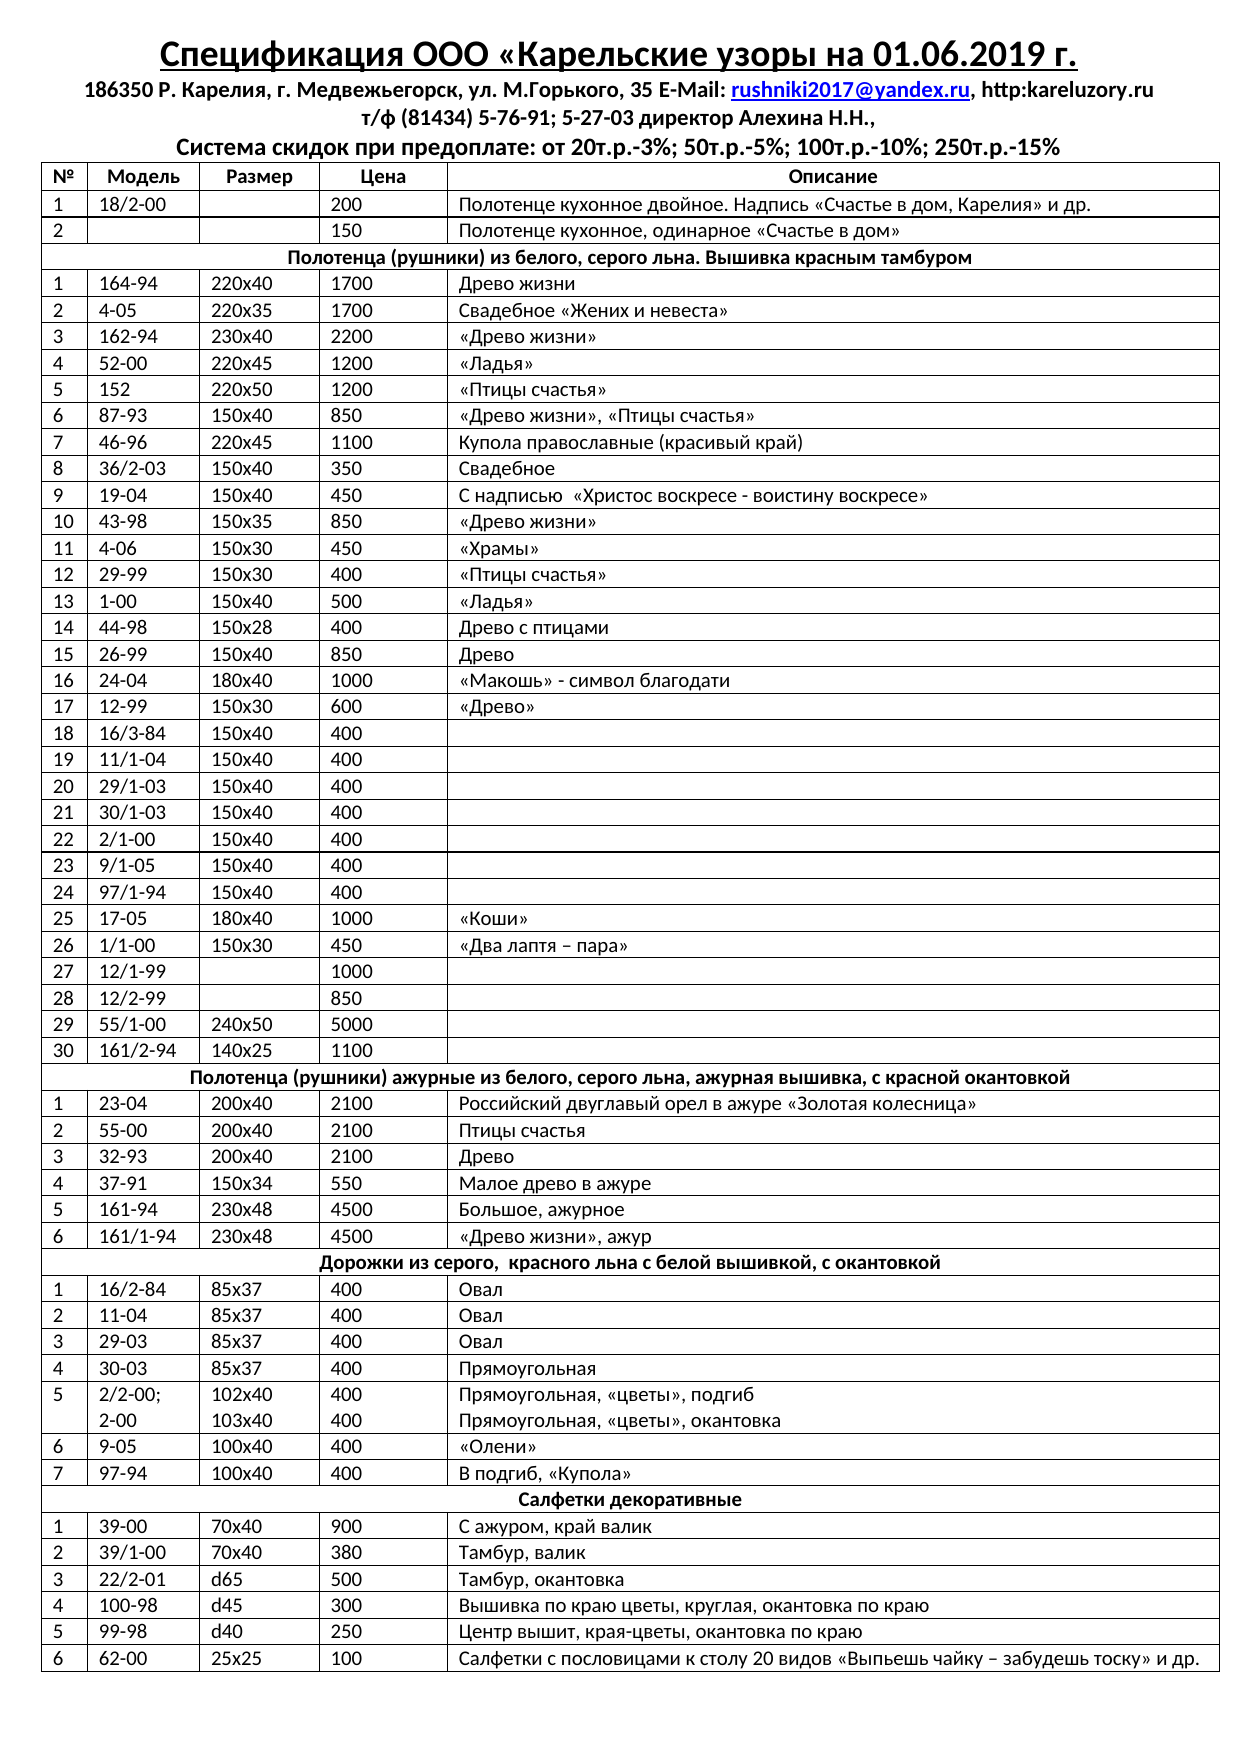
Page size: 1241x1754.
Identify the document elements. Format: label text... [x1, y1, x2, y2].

table_cell 1000 [320, 667, 447, 693]
table_cell 1 [42, 191, 87, 216]
table_cell 230х48 [200, 1223, 319, 1248]
table_cell 161/2-94 [88, 1038, 199, 1063]
table_cell 16 [42, 667, 87, 693]
table_cell 1700 [320, 297, 447, 322]
table_cell 161/1-94 [88, 1223, 199, 1248]
table_cell 39/1-00 [88, 1539, 199, 1565]
table_cell [448, 800, 1219, 825]
table_cell 400 [320, 1434, 447, 1459]
table_header Цена [320, 163, 447, 190]
table_cell [448, 879, 1219, 904]
table_cell «Коши» [448, 905, 1219, 931]
table_cell 1200 [320, 376, 447, 402]
table_cell 150х40 [200, 588, 319, 613]
table_cell 380 [320, 1539, 447, 1565]
table_cell 1 [42, 1276, 87, 1301]
table_cell 7 [42, 1460, 87, 1485]
table_cell 850 [320, 509, 447, 534]
table_cell Купола православные (красивый край) [448, 429, 1219, 454]
table_cell 10 [42, 509, 87, 534]
table_cell «Птицы счастья» [448, 376, 1219, 402]
table_cell 4 [42, 1592, 87, 1618]
table_cell 1/1-00 [88, 932, 199, 957]
table_cell 6 [42, 1434, 87, 1459]
table_cell Древо [448, 641, 1219, 666]
table_cell [448, 826, 1219, 851]
table_cell 400 [320, 747, 447, 772]
table_cell 350 [320, 456, 447, 481]
table_header № [42, 163, 87, 190]
table_cell 11/1-04 [88, 747, 199, 772]
table_header Размер [200, 163, 319, 190]
table_cell [448, 958, 1219, 984]
table_cell 15 [42, 641, 87, 666]
table_cell Центр вышит, края-цветы, окантовка по краю [448, 1619, 1219, 1644]
table_cell 220х35 [200, 297, 319, 322]
table_cell 85х37 [200, 1329, 319, 1354]
table_cell 3 [42, 1144, 87, 1169]
table_cell 220х45 [200, 429, 319, 454]
table_cell 450 [320, 932, 447, 957]
table_cell 99-98 [88, 1619, 199, 1644]
table_cell 400 [320, 800, 447, 825]
table_cell 8 [42, 456, 87, 481]
table_cell 600 [320, 694, 447, 719]
table_cell 150х30 [200, 932, 319, 957]
table_cell 26 [42, 932, 87, 957]
table_cell Древо жизни [448, 270, 1219, 296]
table_cell d45 [200, 1592, 319, 1618]
table_cell 30 [42, 1038, 87, 1063]
table_cell 52-00 [88, 350, 199, 375]
table_cell 100 [320, 1645, 447, 1671]
table_cell Полотенца (рушники) из белого, серого льна. Вышивка красным тамбуром [42, 244, 1219, 269]
table_cell 70х40 [200, 1539, 319, 1565]
table_cell 140х25 [200, 1038, 319, 1063]
table_cell 19 [42, 747, 87, 772]
table_cell 39-00 [88, 1513, 199, 1538]
table_cell 20 [42, 773, 87, 798]
table_cell 29/1-03 [88, 773, 199, 798]
table_cell 2/1-00 [88, 826, 199, 851]
table_cell 1200 [320, 350, 447, 375]
table_cell Дорожки из серого, красного льна с белой вышивкой, с окантовкой [42, 1249, 1219, 1275]
table_cell 55-00 [88, 1117, 199, 1142]
table_cell 22 [42, 826, 87, 851]
table_cell [448, 720, 1219, 746]
table_cell 150х30 [200, 535, 319, 560]
table_cell Российский двуглавый орел в ажуре «Золотая колесница» [448, 1091, 1219, 1116]
table_cell «Древо» [448, 694, 1219, 719]
table_cell 150х35 [200, 509, 319, 534]
table_cell [448, 747, 1219, 772]
table_cell 26-99 [88, 641, 199, 666]
table_cell 400 [320, 879, 447, 904]
table_cell «Ладья» [448, 350, 1219, 375]
table_cell 1000 [320, 958, 447, 984]
table_cell [448, 853, 1219, 878]
table_cell 152 [88, 376, 199, 402]
table_cell 30-03 [88, 1355, 199, 1381]
table_cell 102х40 103х40 [200, 1382, 319, 1432]
table_cell 27 [42, 958, 87, 984]
table_cell 300 [320, 1592, 447, 1618]
table_cell 400 400 [320, 1382, 447, 1432]
table_cell «Макошь» - символ благодати [448, 667, 1219, 693]
table_cell 43-98 [88, 509, 199, 534]
table_cell 12/1-99 [88, 958, 199, 984]
table_cell 4500 [320, 1223, 447, 1248]
table_cell 161-94 [88, 1196, 199, 1222]
table_cell 37-91 [88, 1170, 199, 1195]
table_cell 150х40 [200, 456, 319, 481]
table_cell [200, 218, 319, 243]
table_cell 70х40 [200, 1513, 319, 1538]
table_cell 200х40 [200, 1091, 319, 1116]
table_cell В подгиб, «Купола» [448, 1460, 1219, 1485]
table_cell Древо [448, 1144, 1219, 1169]
table_cell 2 [42, 1117, 87, 1142]
table_cell 29 [42, 1011, 87, 1037]
table_cell 250 [320, 1619, 447, 1644]
table_cell 4 [42, 1170, 87, 1195]
table_cell 5 [42, 1196, 87, 1222]
table_cell «Олени» [448, 1434, 1219, 1459]
text т/ф (81434) 5-76-91; 5-27-03 директор Алехина Н.Н., [41, 103, 1196, 131]
table_cell 16/2-84 [88, 1276, 199, 1301]
table_cell Большое, ажурное [448, 1196, 1219, 1222]
table_cell 87-93 [88, 403, 199, 428]
table_cell 150х40 [200, 879, 319, 904]
table_cell 850 [320, 403, 447, 428]
table_cell 150х40 [200, 747, 319, 772]
table_cell 150х30 [200, 694, 319, 719]
table_cell «Птицы счастья» [448, 561, 1219, 587]
table_cell 2 [42, 1539, 87, 1565]
table_cell 3 [42, 323, 87, 349]
table_cell 200х40 [200, 1144, 319, 1169]
table_cell 9-05 [88, 1434, 199, 1459]
table_cell 5000 [320, 1011, 447, 1037]
table_cell 500 [320, 1566, 447, 1591]
table_cell 13 [42, 588, 87, 613]
table_cell 400 [320, 826, 447, 851]
table_cell 400 [320, 1329, 447, 1354]
table_cell Полотенца (рушники) ажурные из белого, серого льна, ажурная вышивка, с красной окантовкой [42, 1064, 1219, 1089]
table_cell 400 [320, 853, 447, 878]
table_cell 150х30 [200, 561, 319, 587]
table_cell 150х40 [200, 800, 319, 825]
table_cell 150х40 [200, 403, 319, 428]
table_cell 97/1-94 [88, 879, 199, 904]
table_cell 850 [320, 641, 447, 666]
table_cell 100х40 [200, 1434, 319, 1459]
table_cell 1700 [320, 270, 447, 296]
table_cell 9/1-05 [88, 853, 199, 878]
table_cell [88, 218, 199, 243]
table_cell 2100 [320, 1117, 447, 1142]
table_cell d65 [200, 1566, 319, 1591]
table_cell Вышивка по краю цветы, круглая, окантовка по краю [448, 1592, 1219, 1618]
table_cell 900 [320, 1513, 447, 1538]
table_cell «Древо жизни» [448, 323, 1219, 349]
table_cell 7 [42, 429, 87, 454]
table_cell 400 [320, 1355, 447, 1381]
table_cell [200, 985, 319, 1010]
table_cell [448, 985, 1219, 1010]
table_cell 2 [42, 297, 87, 322]
table_cell d40 [200, 1619, 319, 1644]
text Система скидок при предоплате: от 20т.р.-3%; 50т.р.-5%; 100т.р.-10%; 250т.р.-15% [41, 131, 1196, 162]
table_cell Древо с птицами [448, 614, 1219, 640]
table_cell [448, 1038, 1219, 1063]
table_cell 180х40 [200, 905, 319, 931]
table_cell [448, 773, 1219, 798]
table_cell 21 [42, 800, 87, 825]
table_cell Тамбур, окантовка [448, 1566, 1219, 1591]
table_cell 17 [42, 694, 87, 719]
table_cell 46-96 [88, 429, 199, 454]
table_cell 200х40 [200, 1117, 319, 1142]
table_cell Полотенце кухонное двойное. Надпись «Счастье в дом, Карелия» и др. [448, 191, 1219, 216]
text Спецификация ООО «Карельские узоры на 01.06.2019 г. [41, 29, 1196, 75]
table_cell 150х40 [200, 826, 319, 851]
table_cell 4 [42, 350, 87, 375]
table_cell 240х50 [200, 1011, 319, 1037]
table_cell 450 [320, 535, 447, 560]
table_cell Прямоугольная, «цветы», подгиб Прямоугольная, «цветы», окантовка [448, 1382, 1219, 1432]
table_cell 14 [42, 614, 87, 640]
table_cell 150х40 [200, 641, 319, 666]
table_cell «Древо жизни» [448, 509, 1219, 534]
table_cell «Храмы» [448, 535, 1219, 560]
table_cell 2 [42, 1302, 87, 1328]
table_cell 16/3-84 [88, 720, 199, 746]
table_cell 85х37 [200, 1276, 319, 1301]
table_cell 12/2-99 [88, 985, 199, 1010]
table_cell 1-00 [88, 588, 199, 613]
table_cell 62-00 [88, 1645, 199, 1671]
table_cell «Древо жизни», ажур [448, 1223, 1219, 1248]
table_cell 17-05 [88, 905, 199, 931]
table_cell 44-98 [88, 614, 199, 640]
table_cell 150 [320, 218, 447, 243]
table_cell 1000 [320, 905, 447, 931]
table_cell 150х40 [200, 773, 319, 798]
table_cell 5 [42, 1619, 87, 1644]
table_cell 400 [320, 1302, 447, 1328]
table_cell 100х40 [200, 1460, 319, 1485]
table_cell 180х40 [200, 667, 319, 693]
table_cell С ажуром, край валик [448, 1513, 1219, 1538]
table_cell Полотенце кухонное, одинарное «Счастье в дом» [448, 218, 1219, 243]
table_cell 100-98 [88, 1592, 199, 1618]
table_cell 150х40 [200, 482, 319, 507]
table_cell 6 [42, 1645, 87, 1671]
table_cell 4 [42, 1355, 87, 1381]
table_cell 11 [42, 535, 87, 560]
table_cell 220х50 [200, 376, 319, 402]
table_cell 6 [42, 1223, 87, 1248]
table_cell 23 [42, 853, 87, 878]
table_cell Овал [448, 1276, 1219, 1301]
table_cell 18/2-00 [88, 191, 199, 216]
table_cell 1 [42, 1091, 87, 1116]
table_cell 22/2-01 [88, 1566, 199, 1591]
table_cell 500 [320, 588, 447, 613]
table_cell [200, 191, 319, 216]
table_cell Птицы счастья [448, 1117, 1219, 1142]
table_cell 30/1-03 [88, 800, 199, 825]
table_cell 4500 [320, 1196, 447, 1222]
table_cell 400 [320, 1276, 447, 1301]
table_cell Свадебное «Жених и невеста» [448, 297, 1219, 322]
table_cell Овал [448, 1329, 1219, 1354]
table_cell 400 [320, 1460, 447, 1485]
table_cell 550 [320, 1170, 447, 1195]
table_cell 150х40 [200, 720, 319, 746]
table_cell 1100 [320, 1038, 447, 1063]
table_cell 18 [42, 720, 87, 746]
table_cell «Два лаптя – пара» [448, 932, 1219, 957]
table_cell 32-93 [88, 1144, 199, 1169]
table_cell 2100 [320, 1144, 447, 1169]
table_cell Салфетки с пословицами к столу 20 видов «Выпьешь чайку – забудешь тоску» и др. [448, 1645, 1219, 1671]
table_cell 24 [42, 879, 87, 904]
table_cell 28 [42, 985, 87, 1010]
table_cell 164-94 [88, 270, 199, 296]
table_cell 162-94 [88, 323, 199, 349]
table_cell Тамбур, валик [448, 1539, 1219, 1565]
table_cell 230х40 [200, 323, 319, 349]
table_cell 19-04 [88, 482, 199, 507]
table_cell 1 [42, 1513, 87, 1538]
table_cell 12 [42, 561, 87, 587]
table_cell Малое древо в ажуре [448, 1170, 1219, 1195]
table_cell «Ладья» [448, 588, 1219, 613]
table_cell 400 [320, 561, 447, 587]
table_cell 850 [320, 985, 447, 1010]
table_cell Овал [448, 1302, 1219, 1328]
table_cell Салфетки декоративные [42, 1486, 1219, 1512]
table_cell [200, 958, 319, 984]
table_cell 150х40 [200, 853, 319, 878]
table_cell 85х37 [200, 1302, 319, 1328]
table_cell 25 [42, 905, 87, 931]
table_cell 450 [320, 482, 447, 507]
table_cell 2/2-00; 2-00 [88, 1382, 199, 1432]
table_cell 5 [42, 376, 87, 402]
table_cell 6 [42, 403, 87, 428]
table_cell 36/2-03 [88, 456, 199, 481]
table_cell 55/1-00 [88, 1011, 199, 1037]
table_cell 97-94 [88, 1460, 199, 1485]
table_cell 29-03 [88, 1329, 199, 1354]
table_cell 150х34 [200, 1170, 319, 1195]
text 186350 Р. Карелия, г. Медвежьегорск, ул. М.Горького, 35 E-Mail: rushniki2017@yandex.ru, http:kareluzory.ru [41, 75, 1196, 103]
table_cell 3 [42, 1329, 87, 1354]
table_cell [448, 1011, 1219, 1037]
table_cell 12-99 [88, 694, 199, 719]
table_cell «Древо жизни», «Птицы счастья» [448, 403, 1219, 428]
table_header Модель [88, 163, 199, 190]
table_cell 29-99 [88, 561, 199, 587]
table_cell 400 [320, 773, 447, 798]
table_cell 1100 [320, 429, 447, 454]
table_cell 2100 [320, 1091, 447, 1116]
table_cell 3 [42, 1566, 87, 1591]
table_cell 11-04 [88, 1302, 199, 1328]
table_cell 24-04 [88, 667, 199, 693]
table_cell Прямоугольная [448, 1355, 1219, 1381]
table_cell 220х45 [200, 350, 319, 375]
table_cell 220х40 [200, 270, 319, 296]
table_cell 4-05 [88, 297, 199, 322]
table_cell 2200 [320, 323, 447, 349]
table_cell Свадебное [448, 456, 1219, 481]
table_cell 4-06 [88, 535, 199, 560]
table_cell 23-04 [88, 1091, 199, 1116]
table_cell 5 [42, 1382, 87, 1432]
table_header Описание [448, 163, 1219, 190]
table_cell 400 [320, 614, 447, 640]
table_cell 230х48 [200, 1196, 319, 1222]
table_cell 25х25 [200, 1645, 319, 1671]
table_cell 2 [42, 218, 87, 243]
table_cell 85х37 [200, 1355, 319, 1381]
table_cell 150х28 [200, 614, 319, 640]
table_cell 1 [42, 270, 87, 296]
table_cell С надписью «Христос воскресе - воистину воскресе» [448, 482, 1219, 507]
table_cell 200 [320, 191, 447, 216]
table_cell 9 [42, 482, 87, 507]
table_cell 400 [320, 720, 447, 746]
